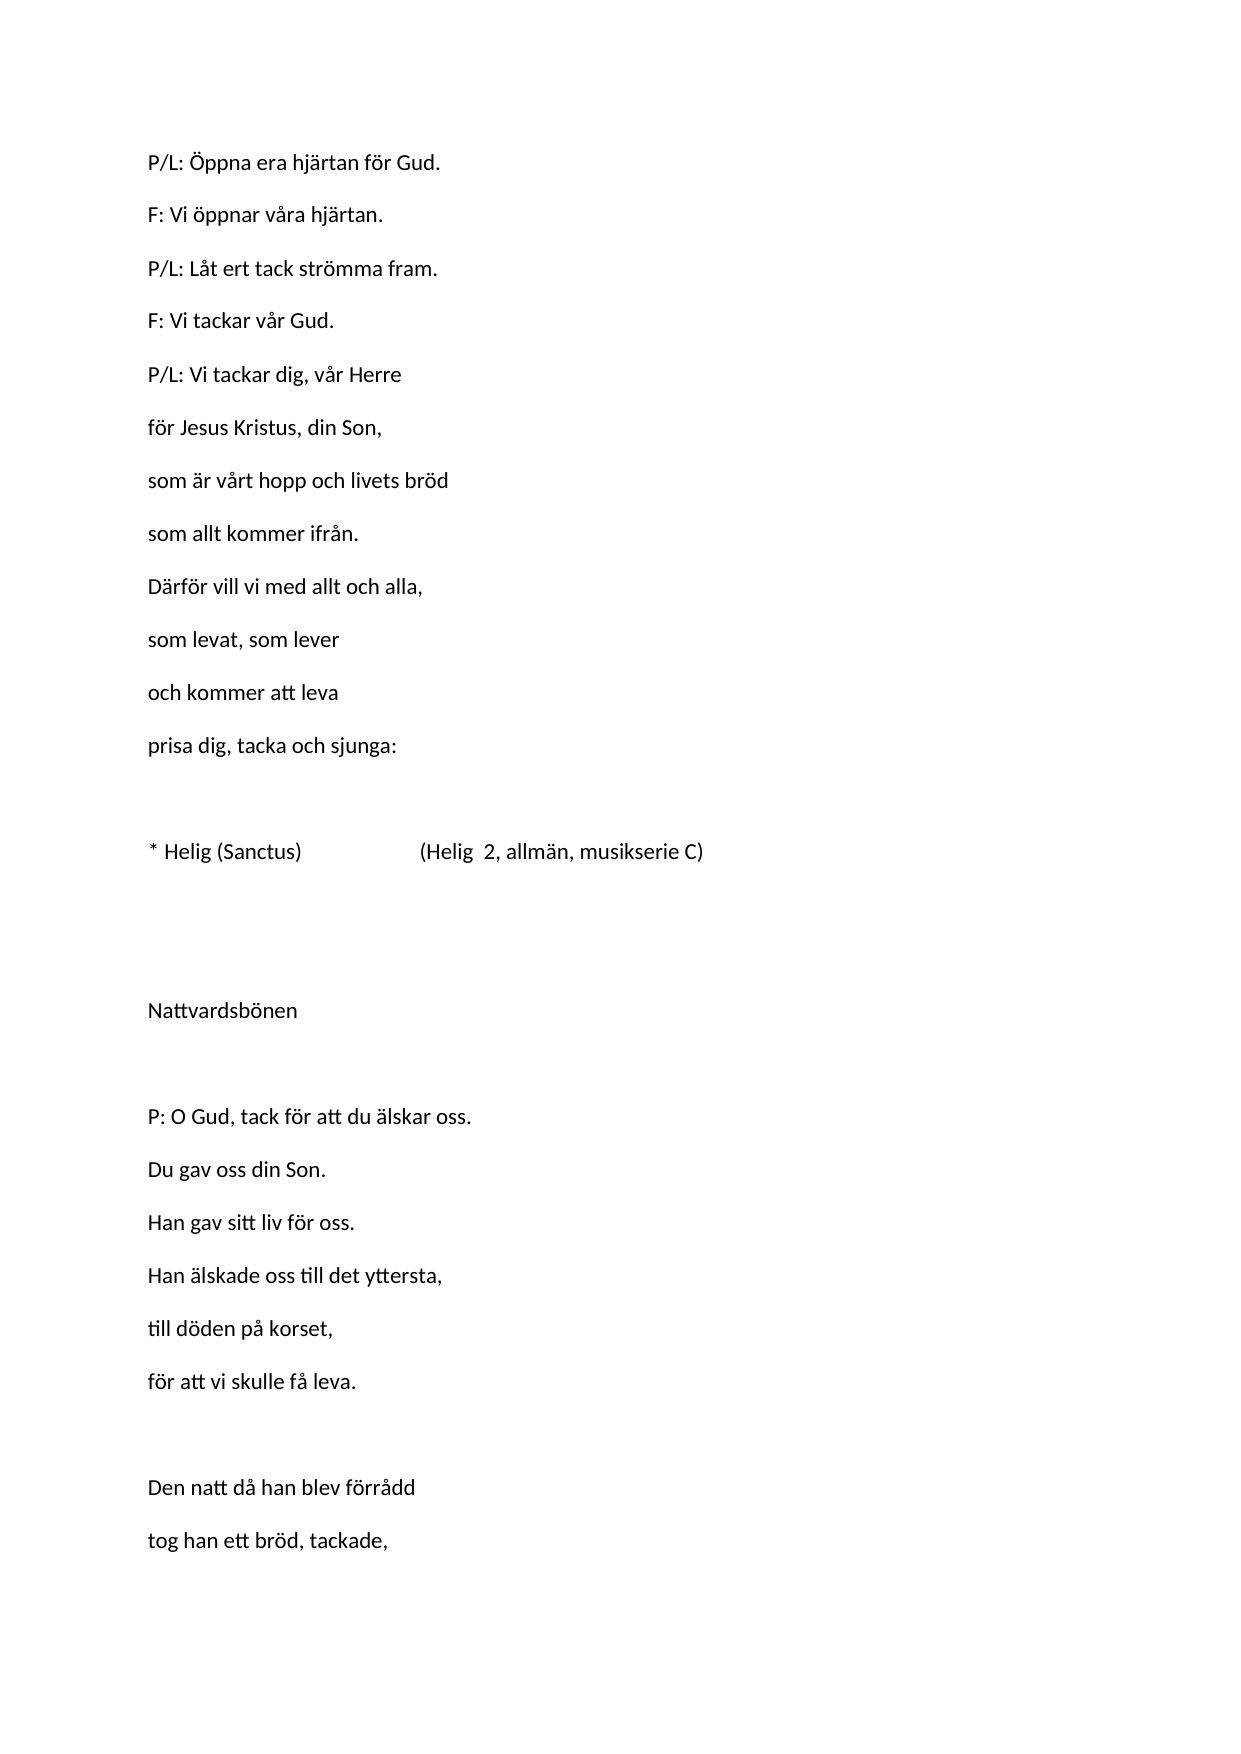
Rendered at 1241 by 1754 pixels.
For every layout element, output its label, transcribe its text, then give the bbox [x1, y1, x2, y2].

text som levat, som lever [148, 625, 1093, 653]
text F: Vi öppnar våra hjärtan. [148, 201, 1093, 229]
text prisa dig, tacka och sjunga: [148, 731, 1093, 759]
text som är vårt hopp och livets bröd [148, 466, 1093, 494]
text * Helig (Sanctus) (Helig 2, allmän, musikserie C) [148, 837, 1093, 865]
text P/L: Låt ert tack strömma fram. [148, 254, 1093, 282]
text till döden på korset, [148, 1314, 1093, 1342]
text P/L: Vi tackar dig, vår Herre [148, 360, 1093, 388]
text Han gav sitt liv för oss. [148, 1208, 1093, 1236]
text för att vi skulle få leva. [148, 1367, 1093, 1395]
text Den natt då han blev förrådd [148, 1473, 1093, 1501]
text tog han ett bröd, tackade, [148, 1526, 1093, 1554]
text Du gav oss din Son. [148, 1155, 1093, 1183]
text som allt kommer ifrån. [148, 519, 1093, 547]
text Därför vill vi med allt och alla, [148, 572, 1093, 600]
text P: O Gud, tack för att du älskar oss. [148, 1102, 1093, 1130]
text och kommer att leva [148, 678, 1093, 706]
text för Jesus Kristus, din Son, [148, 413, 1093, 441]
text P/L: Öppna era hjärtan för Gud. [148, 148, 1093, 176]
text Nattvardsbönen [148, 996, 1093, 1024]
text F: Vi tackar vår Gud. [148, 307, 1093, 335]
text Han älskade oss till det yttersta, [148, 1261, 1093, 1289]
